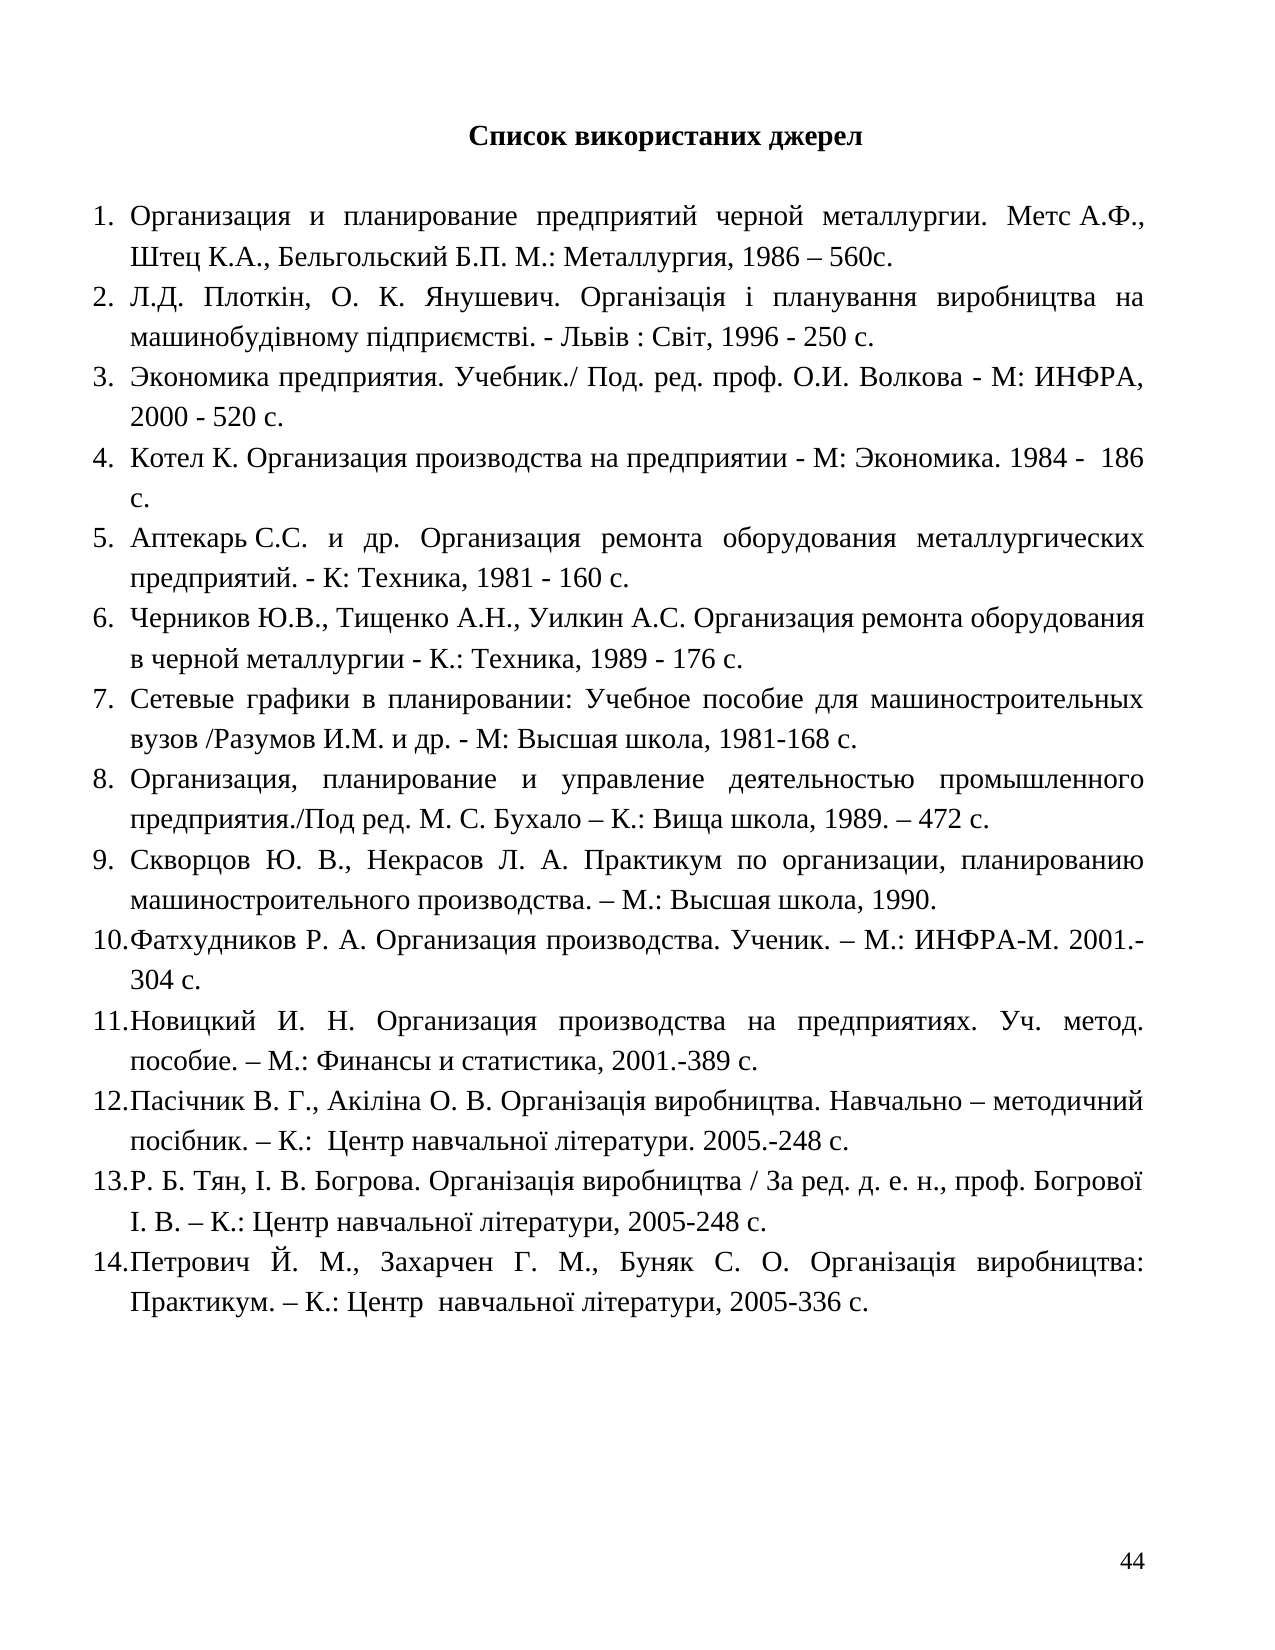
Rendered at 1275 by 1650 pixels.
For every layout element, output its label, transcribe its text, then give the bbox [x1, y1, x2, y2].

list Петрович Й. М., Захарчен Г. М., Буняк С. О. Організація виробництва: Практикум. – К.: Центр навчальної літератури, 2005-336 с. [92, 1244, 1145, 1318]
list Пасічник В. Г., Акіліна О. В. Організація виробництва. Навчально – методичний посібник. – К.: Центр навчальної літератури. 2005.-248 с. [92, 1083, 1145, 1157]
list Аптекарь С.С. и др. Организация ремонта оборудования металлургических предприятий. - К: Техника, 1981 - 160 с. [92, 520, 1145, 594]
list Организация и планирование предприятий черной металлургии. Метс А.Ф., Штец К.А., Бельгольский Б.П. М.: Металлургия, 1986 – 560с. [92, 198, 1145, 272]
list Фатхудников Р. А. Организация производства. Ученик. – М.: ИНФРА-М. 2001.-304 с. [92, 922, 1145, 996]
text Список використаних джерел [130, 118, 1145, 152]
list Новицкий И. Н. Организация производства на предприятиях. Уч. метод. пособие. – М.: Финансы и статистика, 2001.-389 с. [92, 1003, 1145, 1076]
list Сетевые графики в планировании: Учебное пособие для машиностроительных вузов /Разумов И.М. и др. - М: Высшая школа, 1981-168 с. [92, 681, 1145, 755]
list Организация, планирование и управление деятельностью промышленного предприятия./Под ред. М. С. Бухало – К.: Вища школа, 1989. – 472 с. [92, 761, 1145, 835]
list Черников Ю.В., Тищенко А.Н., Уилкин А.С. Организация ремонта оборудования в черной металлургии - К.: Техника, 1989 - 176 с. [92, 601, 1145, 674]
list Р. Б. Тян, І. В. Богрова. Організація виробництва / За ред. д. е. н., проф. Богрової І. В. – К.: Центр навчальної літератури, 2005-248 с. [92, 1163, 1145, 1237]
list Л.Д. Плоткін, О. К. Янушевич. Організація і планування виробництва на машинобудівному підприємстві. - Львів : Світ, 1996 - 250 с. [92, 279, 1145, 353]
list Котел К. Организация производства на предприятии - М: Экономика. 1984 - 186 с. [92, 440, 1145, 513]
list Экономика предприятия. Учебник./ Под. ред. проф. О.И. Волкова - М: ИНФРА, 2000 - 520 с. [92, 359, 1145, 433]
list Скворцов Ю. В., Некрасов Л. А. Практикум по организации, планированию машиностроительного производства. – М.: Высшая школа, 1990. [92, 842, 1145, 916]
